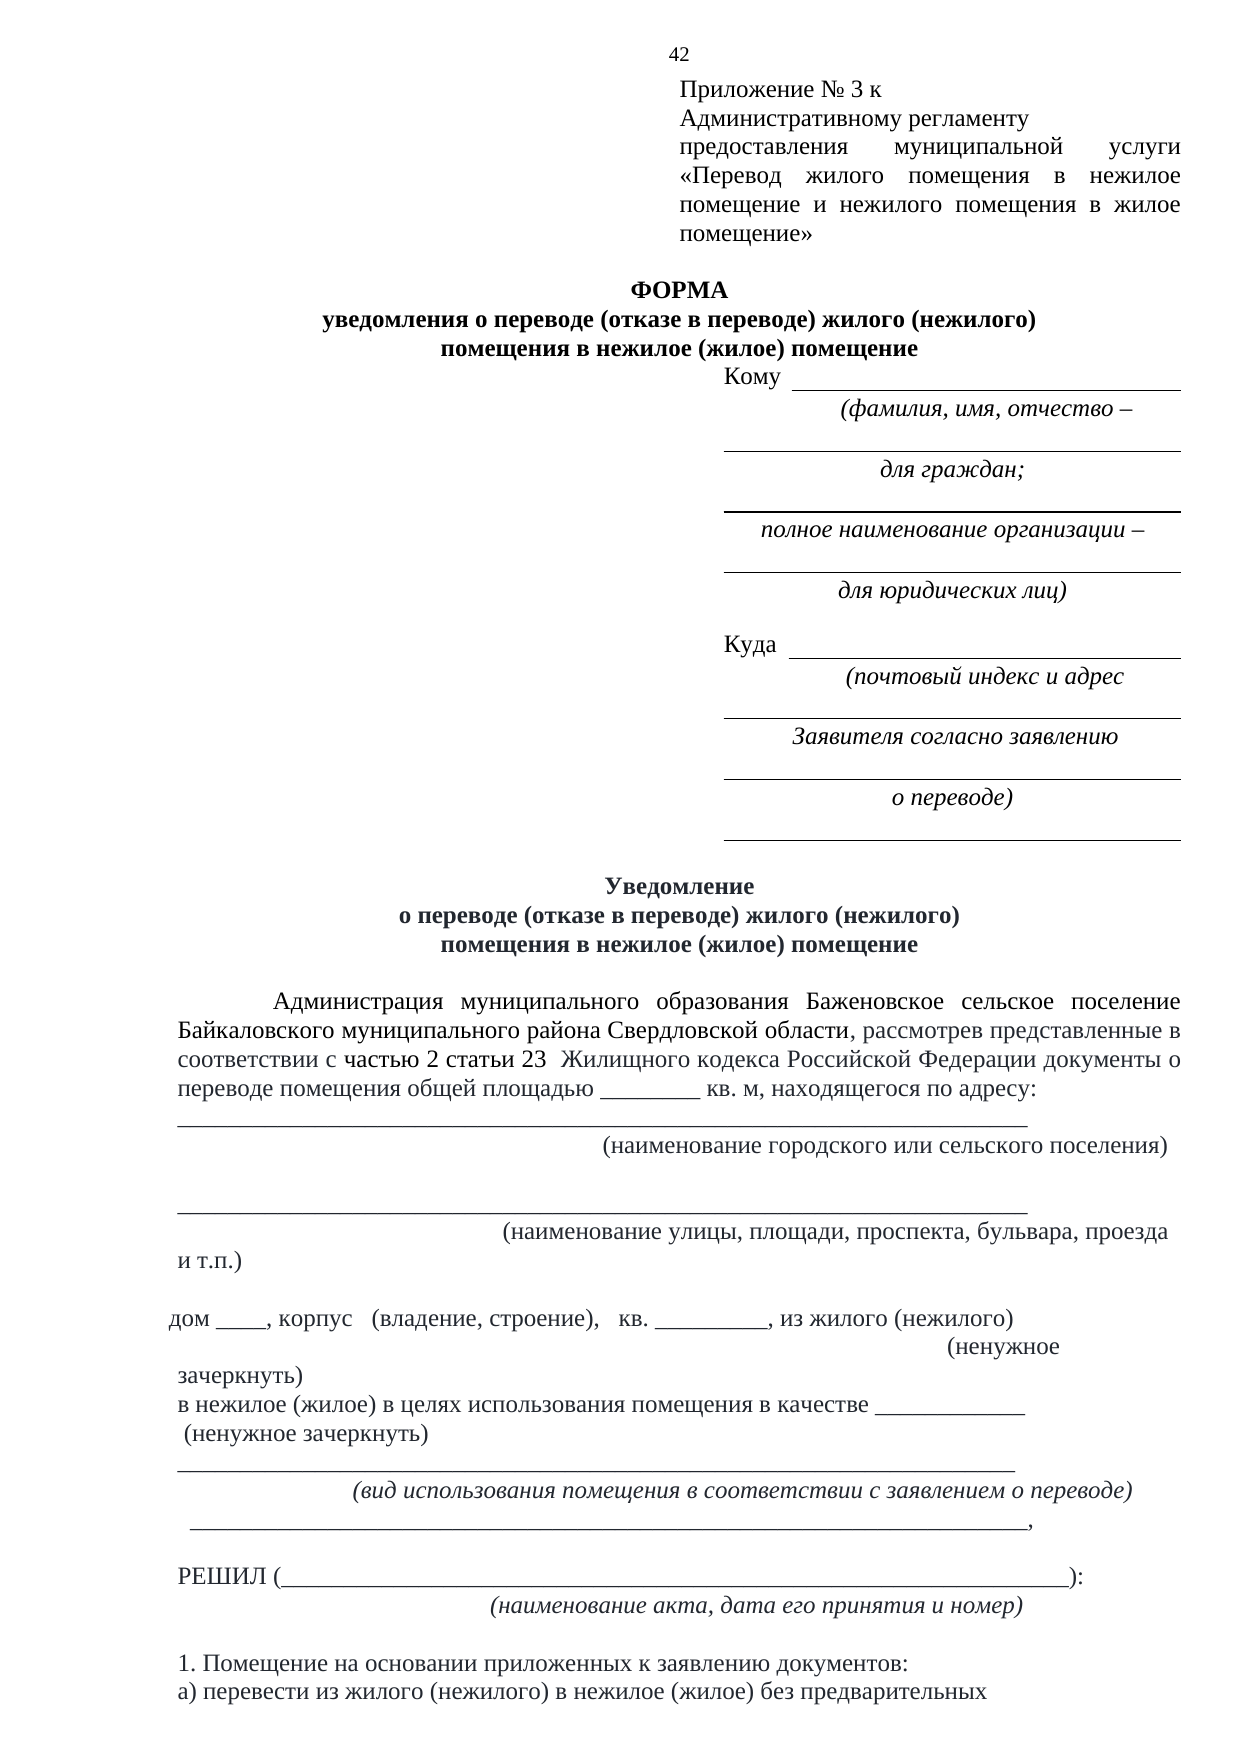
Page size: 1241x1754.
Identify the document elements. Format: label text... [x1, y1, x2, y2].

text Заявителя согласно заявлению [723, 719, 1181, 750]
text 1. Помещение на основании приложенных к заявлению документов: [177, 1648, 1181, 1676]
text ___________________________________________________________________ [177, 1446, 1181, 1475]
text (наименование городского или сельского поселения) [177, 1130, 1181, 1159]
text Административному регламенту [679, 103, 1181, 131]
text для граждан; [723, 452, 1181, 483]
text Приложение № 3 к [679, 74, 1181, 103]
text (ненужное зачеркнуть) [177, 1418, 1181, 1446]
text Уведомление [177, 871, 1181, 900]
text Администрация муниципального образования Баженовское сельское поселение Байкаловского муниципального района Свердловской области, рассмотрев представленные в соответствии с частью 2 статьи 23 Жилищного кодекса Российской Федерации документы о переводе помещения общей площадью ________ кв. м, находящегося по адресу: [177, 986, 1181, 1101]
text о переводе (отказе в переводе) жилого (нежилого) [177, 900, 1181, 929]
text РЕШИЛ (_______________________________________________________________): [177, 1561, 1181, 1590]
text ____________________________________________________________________ [177, 1188, 1181, 1216]
text а) перевести из жилого (нежилого) в нежилое (жилое) без предварительных [177, 1676, 1181, 1705]
text в нежилое (жилое) в целях использования помещения в качестве ____________ [177, 1389, 1181, 1418]
text (ненужное зачеркнуть) [177, 1331, 1181, 1389]
text ____________________________________________________________________ [177, 1101, 1181, 1130]
text Куда [723, 629, 1181, 658]
text (вид использования помещения в соответствии с заявлением о переводе) [177, 1475, 1181, 1504]
text полное наименование организации – [723, 512, 1181, 543]
text предоставления муниципальной услуги «Перевод жилого помещения в нежилое помещение и нежилого помещения в жилое помещение» [679, 131, 1181, 246]
text о переводе) [723, 780, 1181, 811]
text для юридических лиц) [723, 573, 1181, 604]
text дом ____, корпус (владение, строение), кв. _________, из жилого (нежилого) [162, 1303, 1181, 1331]
text ___________________________________________________________________, [177, 1504, 1181, 1533]
text ФОРМА уведомления о переводе (отказе в переводе) жилого (нежилого) помещения в нежилое (жилое) помещение [177, 275, 1181, 361]
text (наименование акта, дата его принятия и номер) [177, 1590, 1181, 1619]
text помещения в нежилое (жилое) помещение [177, 929, 1181, 958]
text (фамилия, имя, отчество – [792, 391, 1181, 422]
text (наименование улицы, площади, проспекта, бульвара, проезда и т.п.) [177, 1216, 1181, 1274]
text Кому [723, 361, 1181, 390]
text (почтовый индекс и адрес [788, 659, 1181, 689]
